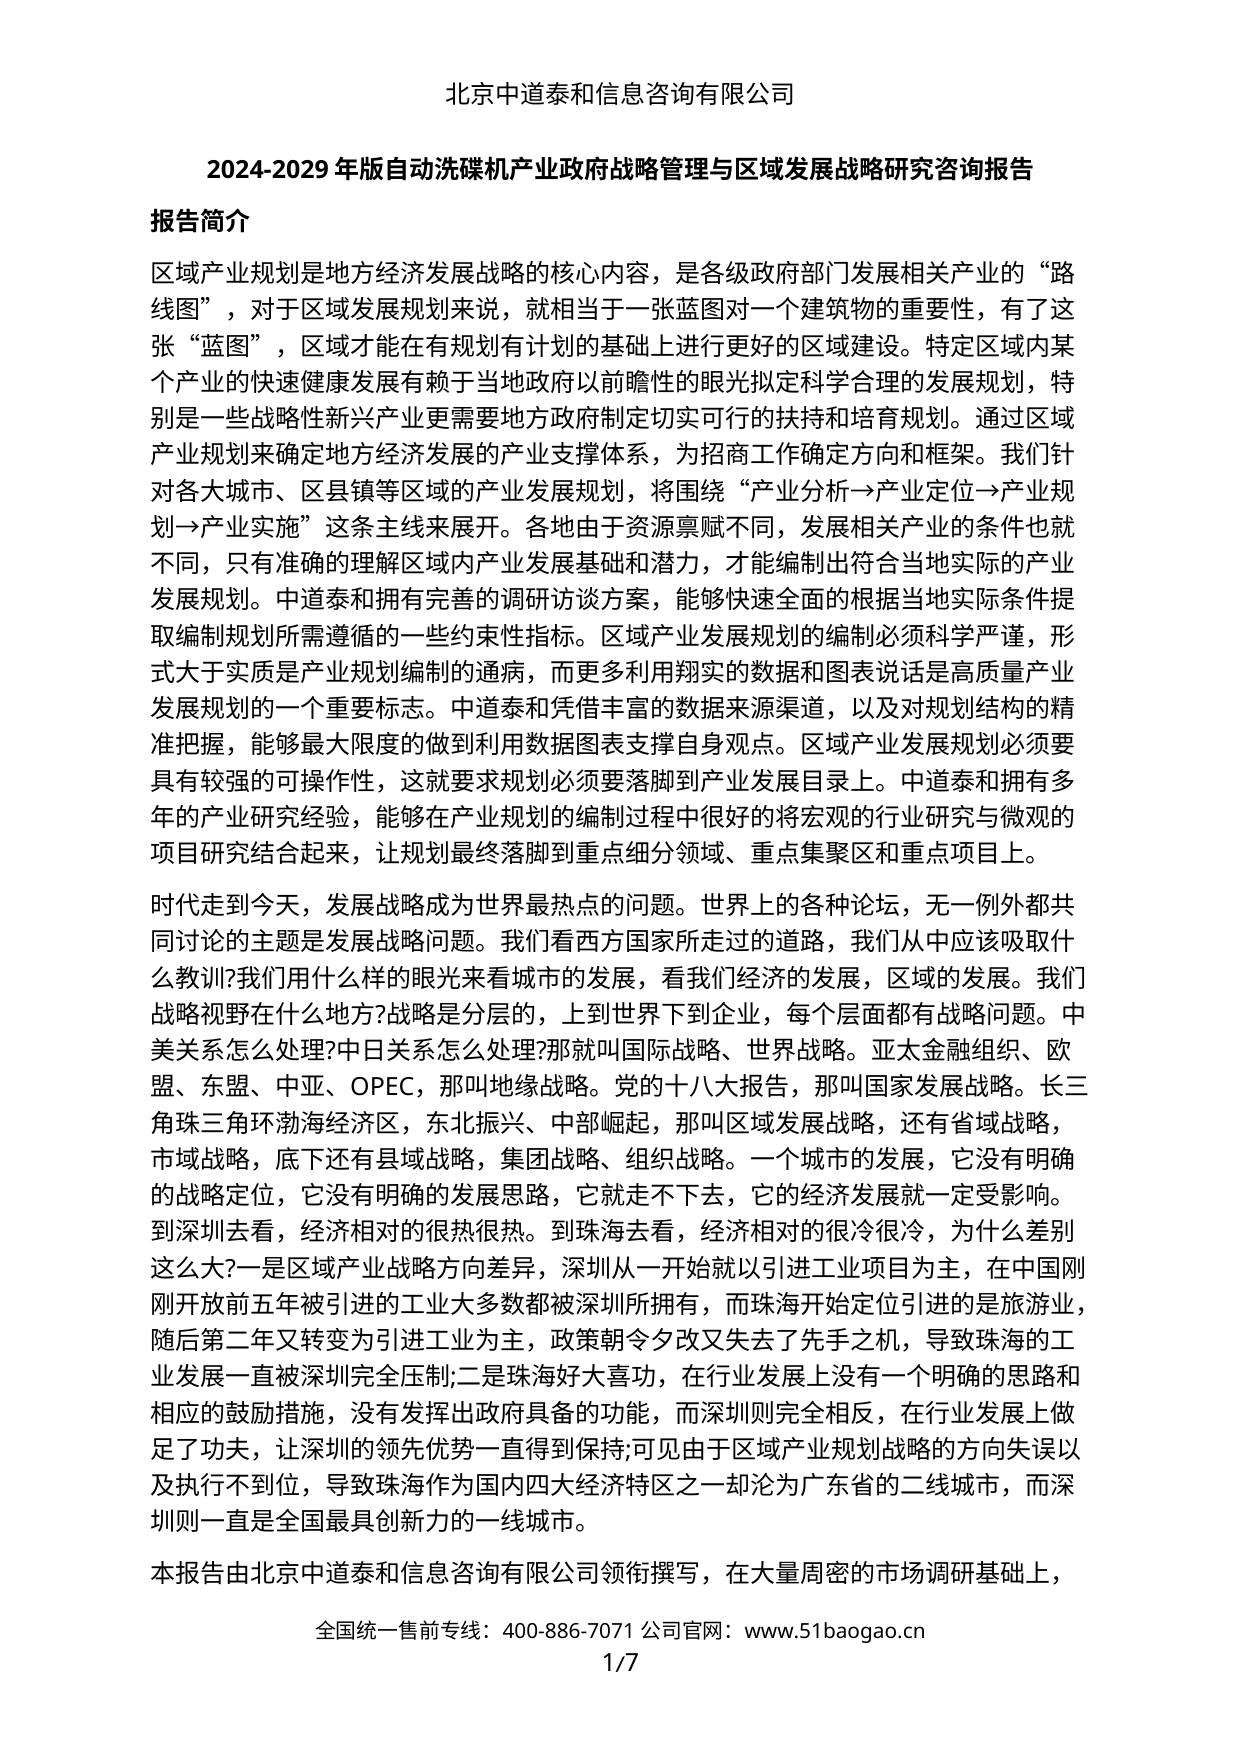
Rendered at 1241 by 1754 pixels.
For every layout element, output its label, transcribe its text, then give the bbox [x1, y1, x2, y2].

text 区域产业规划是地方经济发展战略的核心内容，是各级政府部门发展相关产业的“路线图”，对于区域发展规划来说，就相当于一张蓝图对一个建筑物的重要性，有了这张“蓝图”，区域才能在有规划有计划的基础上进行更好的区域建设。特定区域内某个产业的快速健康发展有赖于当地政府以前瞻性的眼光拟定科学合理的发展规划，特别是一些战略性新兴产业更需要地方政府制定切实可行的扶持和培育规划。通过区域产业规划来确定地方经济发展的产业支撑体系，为招商工作确定方向和框架。我们针对各大城市、区县镇等区域的产业发展规划，将围绕“产业分析→产业定位→产业规划→产业实施”这条主线来展开。各地由于资源禀赋不同，发展相关产业的条件也就不同，只有准确的理解区域内产业发展基础和潜力，才能编制出符合当地实际的产业发展规划。中道泰和拥有完善的调研访谈方案，能够快速全面的根据当地实际条件提取编制规划所需遵循的一些约束性指标。区域产业发展规划的编制必须科学严谨，形式大于实质是产业规划编制的通病，而更多利用翔实的数据和图表说话是高质量产业发展规划的一个重要标志。中道泰和凭借丰富的数据来源渠道，以及对规划结构的精准把握，能够最大限度的做到利用数据图表支撑自身观点。区域产业发展规划必须要具有较强的可操作性，这就要求规划必须要落脚到产业发展目录上。中道泰和拥有多年的产业研究经验，能够在产业规划的编制过程中很好的将宏观的行业研究与微观的项目研究结合起来，让规划最终落脚到重点细分领域、重点集聚区和重点项目上。 [150, 254, 1090, 870]
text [150, 1554, 1090, 1590]
text 时代走到今天，发展战略成为世界最热点的问题。世界上的各种论坛，无一例外都共同讨论的主题是发展战略问题。我们看西方国家所走过的道路，我们从中应该吸取什么教训?我们用什么样的眼光来看城市的发展，看我们经济的发展，区域的发展。我们战略视野在什么地方?战略是分层的，上到世界下到企业，每个层面都有战略问题。中美关系怎么处理?中日关系怎么处理?那就叫国际战略、世界战略。亚太金融组织、欧盟、东盟、中亚、OPEC，那叫地缘战略。党的十八大报告，那叫国家发展战略。长三角珠三角环渤海经济区，东北振兴、中部崛起，那叫区域发展战略，还有省域战略，市域战略，底下还有县域战略，集团战略、组织战略。一个城市的发展，它没有明确的战略定位，它没有明确的发展思路，它就走不下去，它的经济发展就一定受影响。到深圳去看，经济相对的很热很热。到珠海去看，经济相对的很冷很冷，为什么差别这么大?一是区域产业战略方向差异，深圳从一开始就以引进工业项目为主，在中国刚刚开放前五年被引进的工业大多数都被深圳所拥有，而珠海开始定位引进的是旅游业，随后第二年又转变为引进工业为主，政策朝令夕改又失去了先手之机，导致珠海的工业发展一直被深圳完全压制;二是珠海好大喜功，在行业发展上没有一个明确的思路和相应的鼓励措施，没有发挥出政府具备的功能，而深圳则完全相反，在行业发展上做足了功夫，让深圳的领先优势一直得到保持;可见由于区域产业规划战略的方向失误以及执行不到位，导致珠海作为国内四大经济特区之一却沦为广东省的二线城市，而深圳则一直是全国最具创新力的一线城市。 [150, 886, 1090, 1538]
text 2024-2029年版自动洗碟机产业政府战略管理与区域发展战略研究咨询报告 [150, 150, 1090, 186]
text 报告简介 [150, 202, 1090, 238]
